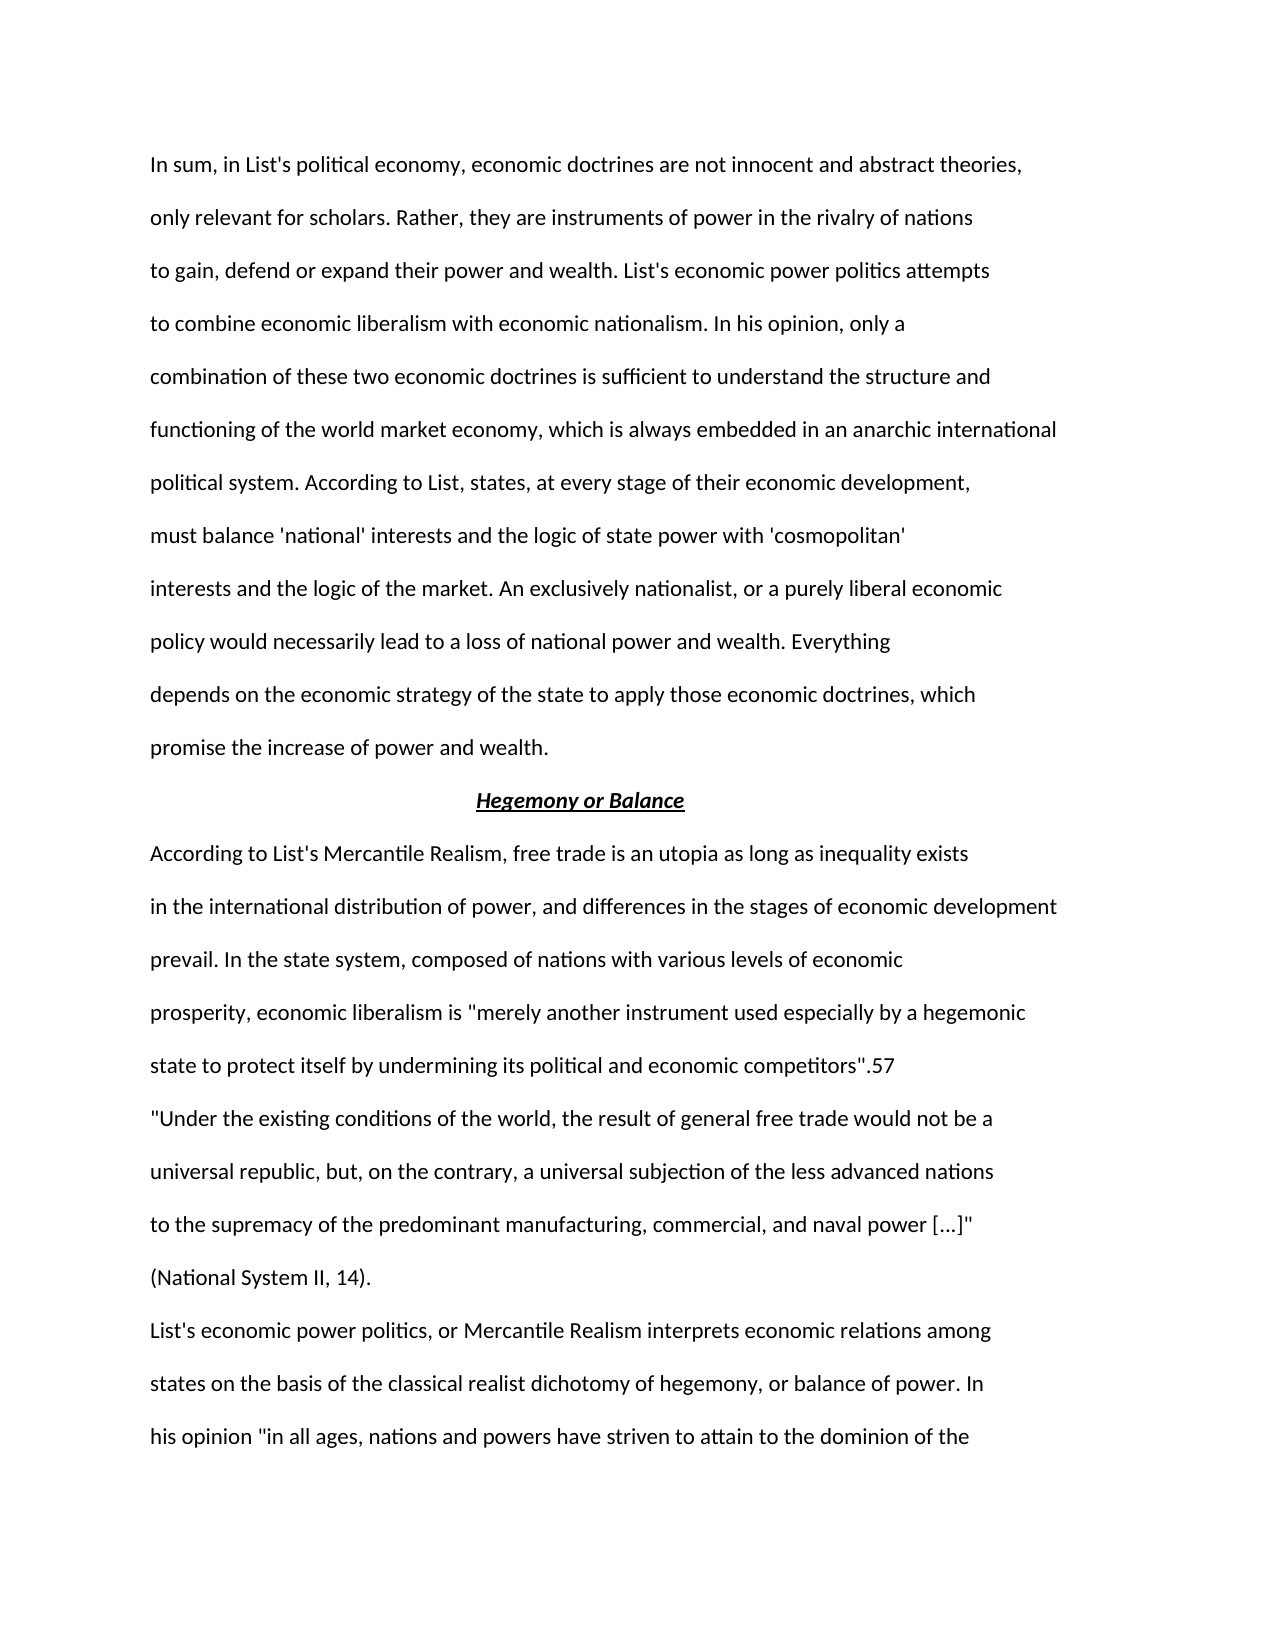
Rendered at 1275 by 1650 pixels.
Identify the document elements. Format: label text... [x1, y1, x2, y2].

text List's economic power politics, or Mercantile Realism interprets economic relations among [150, 1316, 1125, 1344]
text (National System II, 14). [150, 1263, 1125, 1291]
text Hegemony or Balance [150, 786, 1125, 814]
text to the supremacy of the predominant manufacturing, commercial, and naval power [...]" [150, 1210, 1125, 1238]
text his opinion "in all ages, nations and powers have striven to attain to the dominion of the [150, 1422, 1125, 1451]
text to combine economic liberalism with economic nationalism. In his opinion, only a [150, 309, 1125, 337]
text promise the increase of power and wealth. [150, 733, 1125, 761]
text In sum, in List's political economy, economic doctrines are not innocent and abstract theories, [150, 150, 1125, 178]
text must balance 'national' interests and the logic of state power with 'cosmopolitan' [150, 521, 1125, 549]
text "Under the existing conditions of the world, the result of general free trade would not be a [150, 1104, 1125, 1132]
text state to protect itself by undermining its political and economic competitors".57 [150, 1051, 1125, 1079]
text prevail. In the state system, composed of nations with various levels of economic [150, 945, 1125, 973]
text functioning of the world market economy, which is always embedded in an anarchic international [150, 415, 1125, 443]
text combination of these two economic doctrines is sufficient to understand the structure and [150, 362, 1125, 390]
text interests and the logic of the market. An exclusively nationalist, or a purely liberal economic [150, 574, 1125, 602]
text policy would necessarily lead to a loss of national power and wealth. Everything [150, 627, 1125, 655]
text political system. According to List, states, at every stage of their economic development, [150, 468, 1125, 496]
text to gain, defend or expand their power and wealth. List's economic power politics attempts [150, 256, 1125, 284]
text According to List's Mercantile Realism, free trade is an utopia as long as inequality exists [150, 839, 1125, 867]
text depends on the economic strategy of the state to apply those economic doctrines, which [150, 680, 1125, 708]
text only relevant for scholars. Rather, they are instruments of power in the rivalry of nations [150, 203, 1125, 231]
text universal republic, but, on the contrary, a universal subjection of the less advanced nations [150, 1157, 1125, 1185]
text prosperity, economic liberalism is "merely another instrument used especially by a hegemonic [150, 998, 1125, 1026]
text states on the basis of the classical realist dichotomy of hegemony, or balance of power. In [150, 1369, 1125, 1397]
text in the international distribution of power, and differences in the stages of economic development [150, 892, 1125, 920]
